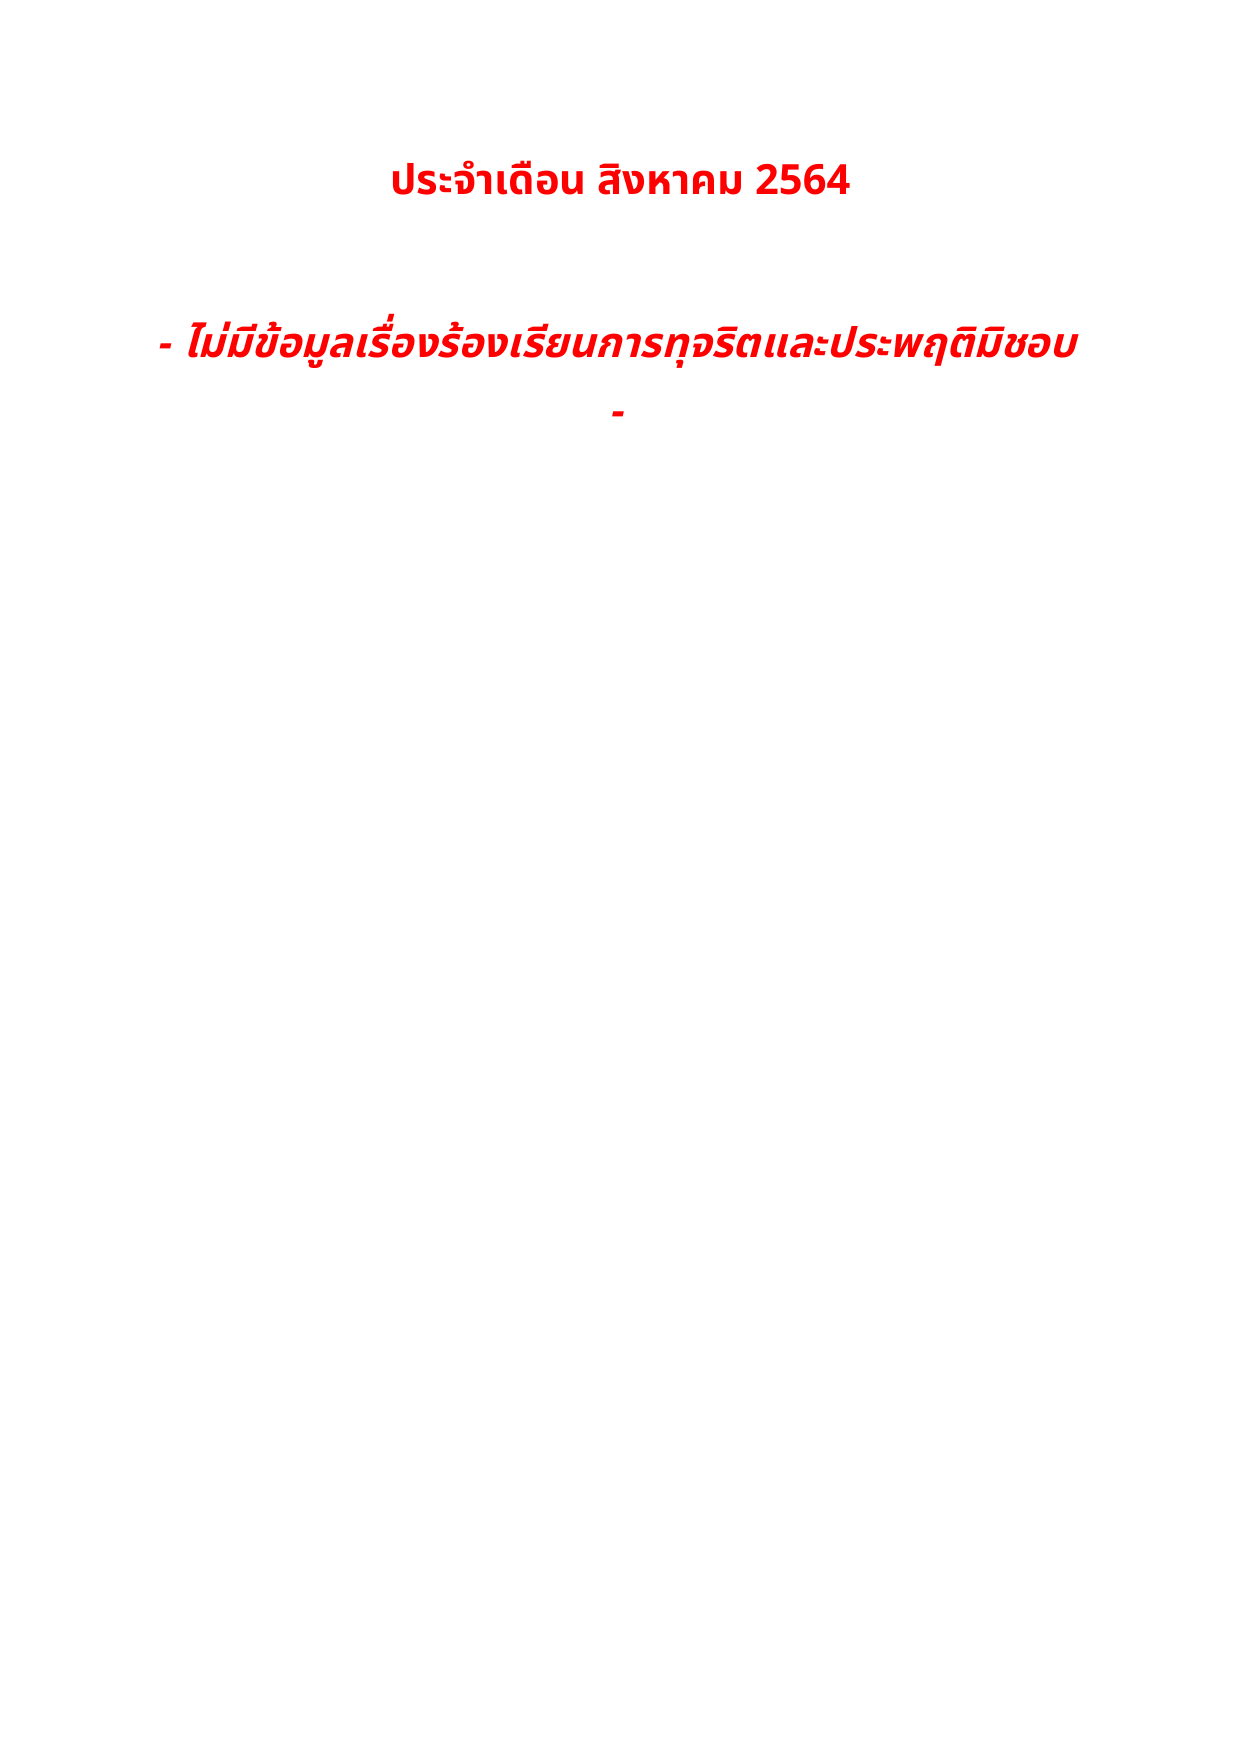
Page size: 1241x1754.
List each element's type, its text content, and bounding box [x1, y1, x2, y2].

text ประจำเดือน สิงหาคม 2564 [150, 150, 1090, 213]
text - ไม่มีข้อมูลเรื่องร้องเรียนการทุจริตและประพฤติมิชอบ - [150, 313, 1090, 437]
